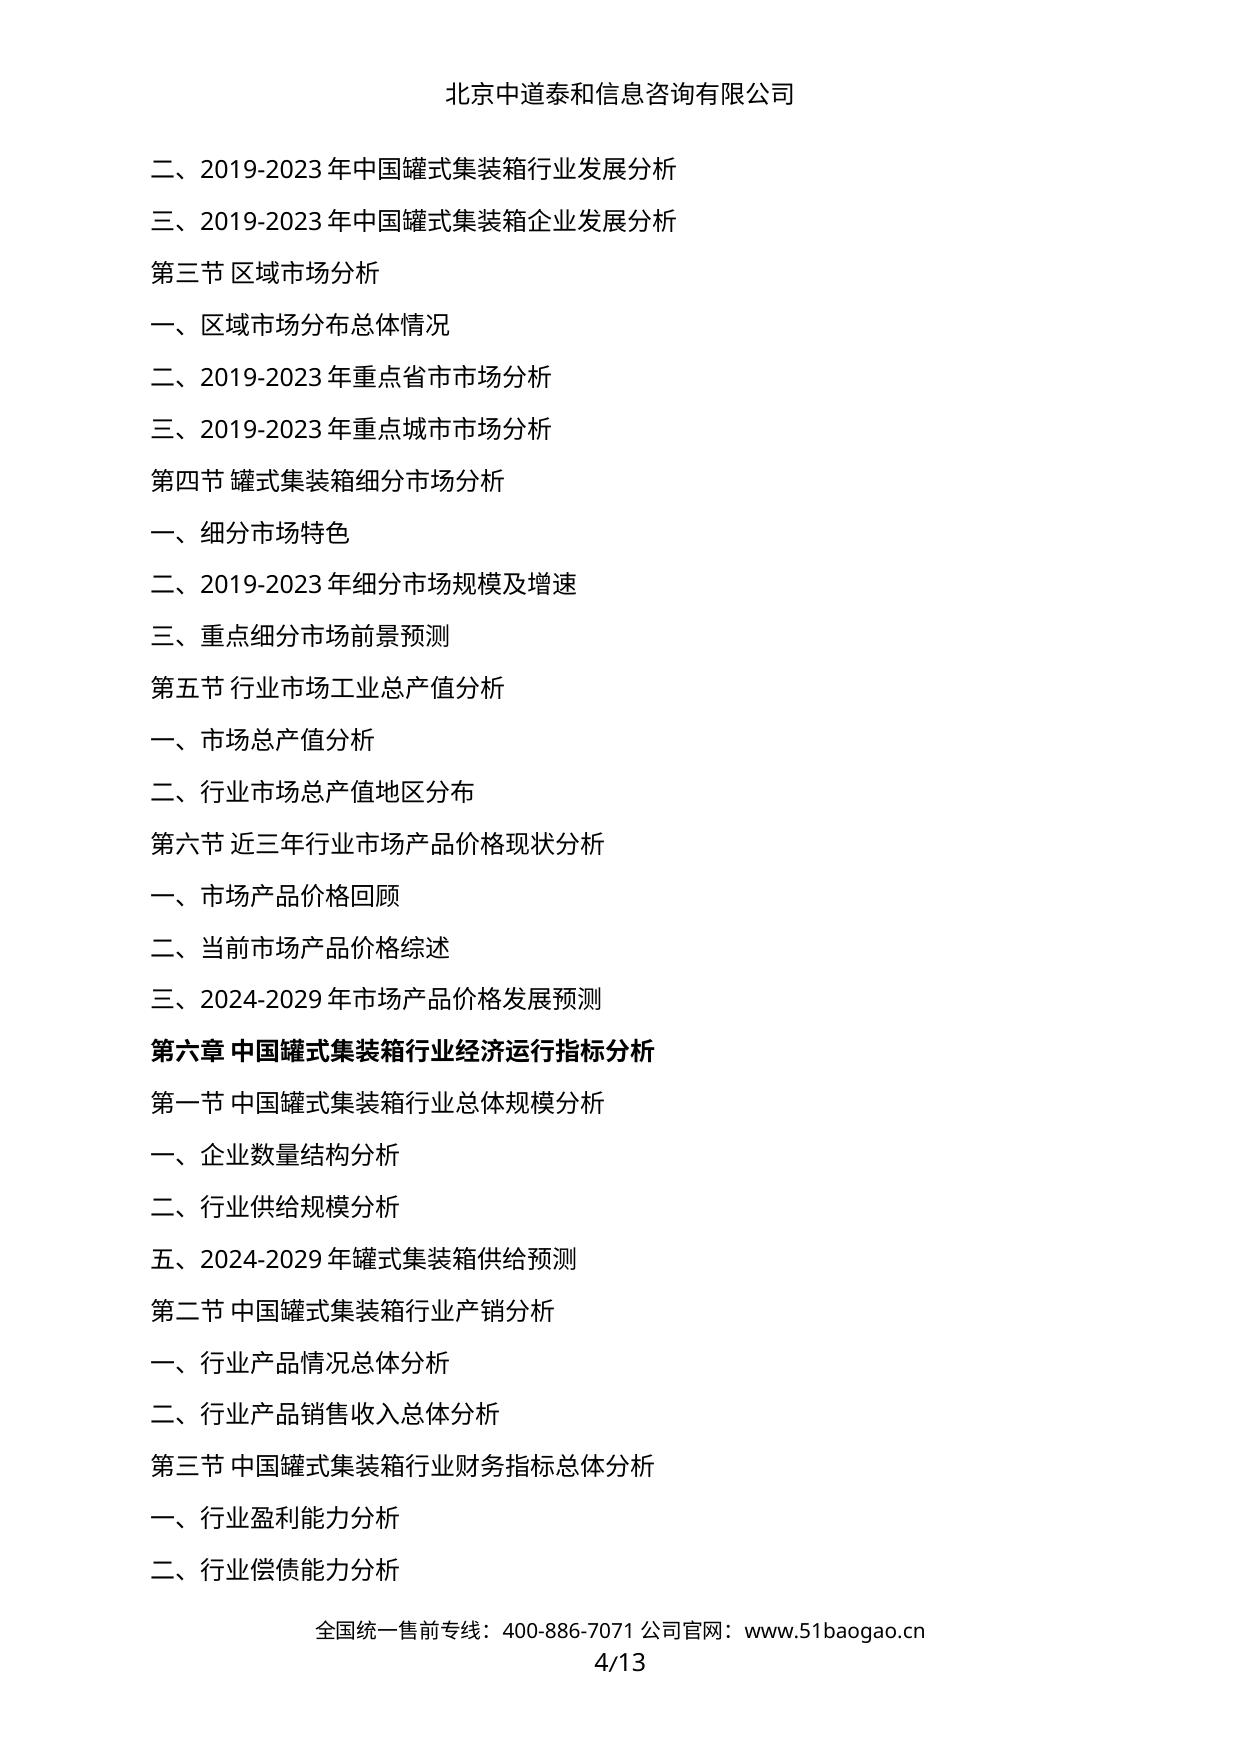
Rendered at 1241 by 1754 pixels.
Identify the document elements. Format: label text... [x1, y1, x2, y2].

text 三、重点细分市场前景预测 [150, 617, 1090, 653]
text 第三节 中国罐式集装箱行业财务指标总体分析 [150, 1447, 1090, 1483]
text 五、2024-2029年罐式集装箱供给预测 [150, 1239, 1090, 1276]
text 第四节 罐式集装箱细分市场分析 [150, 461, 1090, 497]
text 三、2019-2023年重点城市市场分析 [150, 409, 1090, 446]
text 第一节 中国罐式集装箱行业总体规模分析 [150, 1084, 1090, 1120]
text 一、企业数量结构分析 [150, 1136, 1090, 1172]
text 第六节 近三年行业市场产品价格现状分析 [150, 824, 1090, 861]
text 第五节 行业市场工业总产值分析 [150, 669, 1090, 705]
text 二、行业产品销售收入总体分析 [150, 1395, 1090, 1431]
text 第六章 中国罐式集装箱行业经济运行指标分析 [150, 1032, 1090, 1068]
text 第三节 区域市场分析 [150, 254, 1090, 290]
text 二、行业供给规模分析 [150, 1187, 1090, 1224]
text 三、2019-2023年中国罐式集装箱企业发展分析 [150, 202, 1090, 238]
text 二、当前市场产品价格综述 [150, 928, 1090, 964]
text 第二节 中国罐式集装箱行业产销分析 [150, 1291, 1090, 1327]
text 一、行业产品情况总体分析 [150, 1343, 1090, 1379]
text 一、市场产品价格回顾 [150, 876, 1090, 912]
text 二、2019-2023年细分市场规模及增速 [150, 565, 1090, 601]
text 一、行业盈利能力分析 [150, 1499, 1090, 1535]
text 一、市场总产值分析 [150, 721, 1090, 757]
text 二、行业市场总产值地区分布 [150, 772, 1090, 809]
text 二、2019-2023年重点省市市场分析 [150, 357, 1090, 394]
text 三、2024-2029年市场产品价格发展预测 [150, 980, 1090, 1016]
text 二、行业偿债能力分析 [150, 1551, 1090, 1587]
text 二、2019-2023年中国罐式集装箱行业发展分析 [150, 150, 1090, 186]
text 一、细分市场特色 [150, 513, 1090, 549]
text 一、区域市场分布总体情况 [150, 306, 1090, 342]
